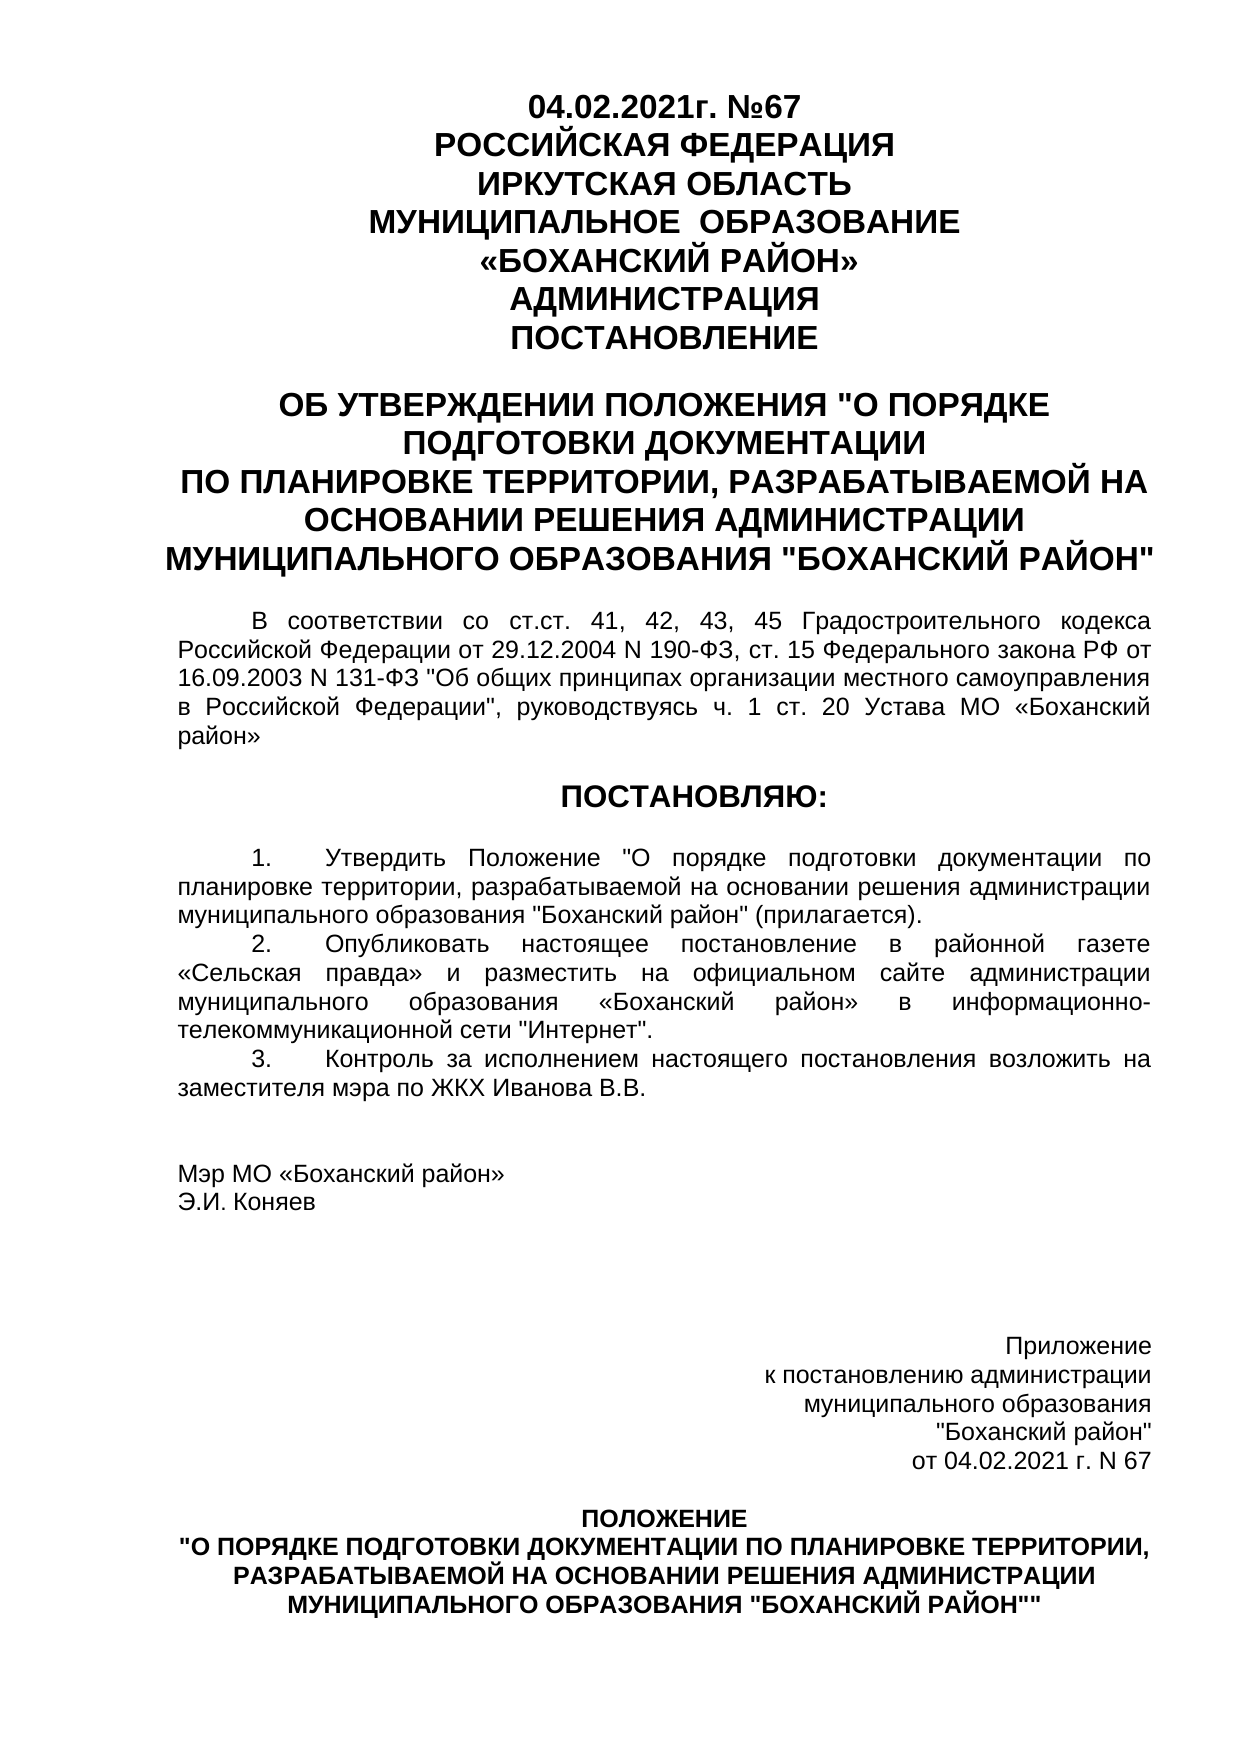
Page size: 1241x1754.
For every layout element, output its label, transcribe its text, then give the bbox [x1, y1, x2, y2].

list Контроль за исполнением настоящего постановления возложить на заместителя мэра по ЖКХ Иванова В.В. [177, 1044, 1152, 1102]
text ПОСТАНОВЛЯЮ: [177, 778, 1152, 814]
text муниципального образования [177, 1388, 1152, 1417]
text АДМИНИСТРАЦИЯ [177, 279, 1152, 318]
text Э.И. Коняев [177, 1187, 1152, 1216]
title "О ПОРЯДКЕ ПОДГОТОВКИ ДОКУМЕНТАЦИИ ПО ПЛАНИРОВКЕ ТЕРРИТОРИИ, [177, 1532, 1152, 1561]
title ОБ УТВЕРЖДЕНИИ ПОЛОЖЕНИЯ "О ПОРЯДКЕ ПОДГОТОВКИ ДОКУМЕНТАЦИИ [177, 385, 1152, 462]
text от 04.02.2021 г. N 67 [177, 1446, 1152, 1475]
list Утвердить Положение "О порядке подготовки документации по планировке территории, разрабатываемой на основании решения администрации муниципального образования "Боханский район" (прилагается). [177, 843, 1152, 929]
title РАЗРАБАТЫВАЕМОЙ НА ОСНОВАНИИ РЕШЕНИЯ АДМИНИСТРАЦИИ [177, 1561, 1152, 1590]
list Опубликовать настоящее постановление в районной газете «Сельская правда» и разместить на официальном сайте администрации муниципального образования «Боханский район» в информационно-телекоммуникационной сети "Интернет". [177, 929, 1152, 1044]
text РОССИЙСКАЯ ФЕДЕРАЦИЯ [177, 126, 1152, 164]
text 04.02.2021г. №67 [177, 87, 1152, 126]
text ИРКУТСКАЯ ОБЛАСТЬ [177, 164, 1152, 202]
subtitle ПОСТАНОВЛЕНИЕ [177, 318, 1152, 356]
text МУНИЦИПАЛЬНОЕ ОБРАЗОВАНИЕ [177, 202, 1152, 241]
text «БОХАНСКИЙ РАЙОН» [177, 241, 1152, 279]
text В соответствии со ст.ст. 41, 42, 43, 45 Градостроительного кодекса Российской Федерации от 29.12.2004 N 190-ФЗ, ст. 15 Федерального закона РФ от 16.09.2003 N 131-ФЗ "Об общих принципах организации местного самоуправления в Российской Федерации", руководствуясь ч. 1 ст. 20 Устава МО «Боханский район» [177, 606, 1152, 749]
text к постановлению администрации [177, 1360, 1152, 1388]
text "Боханский район" [177, 1417, 1152, 1446]
title ПО ПЛАНИРОВКЕ ТЕРРИТОРИИ, РАЗРАБАТЫВАЕМОЙ НА ОСНОВАНИИ РЕШЕНИЯ АДМИНИСТРАЦИИ [177, 462, 1152, 539]
title МУНИЦИПАЛЬНОГО ОБРАЗОВАНИЯ "БОХАНСКИЙ РАЙОН"" [177, 1590, 1152, 1618]
title ПОЛОЖЕНИЕ [177, 1503, 1152, 1532]
text Приложение [177, 1331, 1152, 1360]
text Мэр МО «Боханский район» [177, 1158, 1152, 1187]
